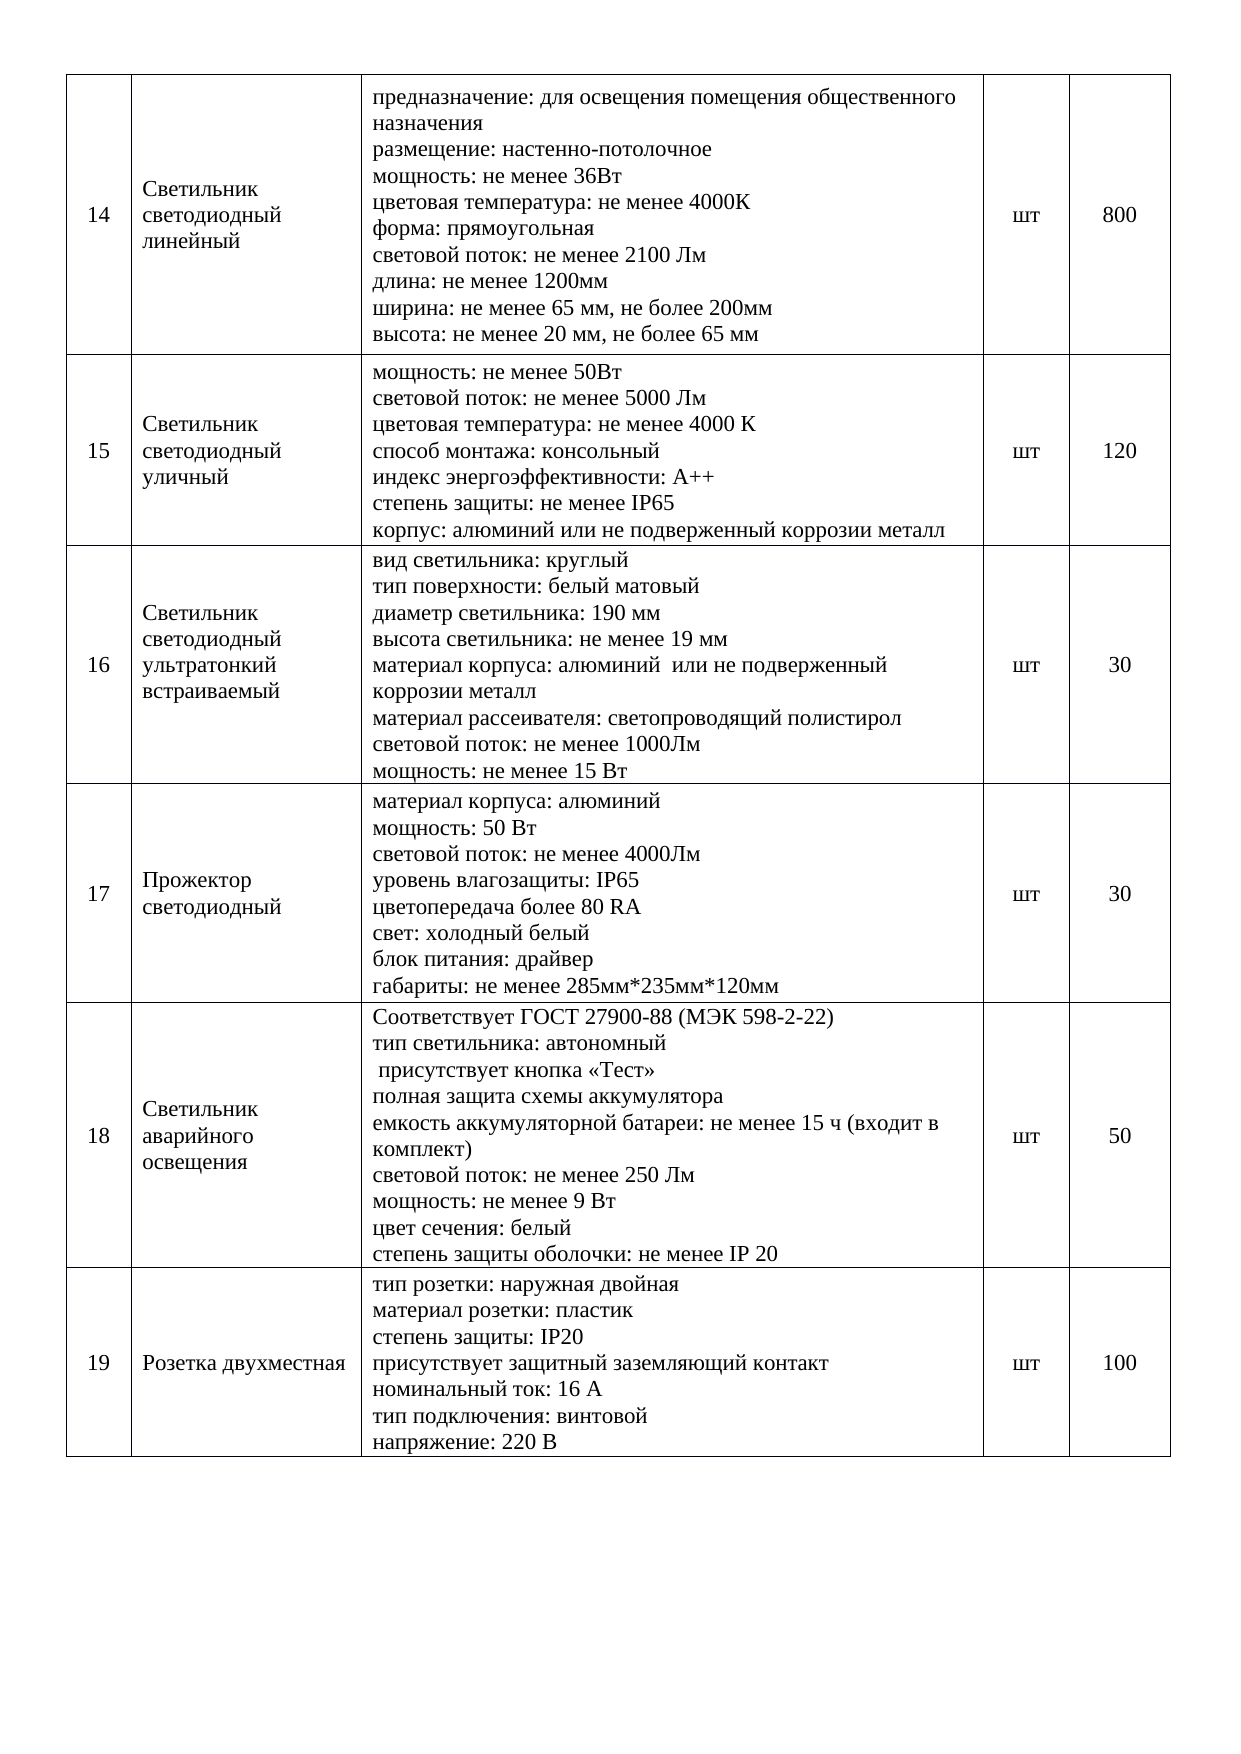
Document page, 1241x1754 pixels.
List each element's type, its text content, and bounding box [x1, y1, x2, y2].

table_cell 16 [67, 546, 131, 783]
table_cell 50 [1070, 1003, 1170, 1267]
table_cell 120 [1070, 355, 1170, 545]
table_cell Светильник светодиодный линейный [132, 75, 361, 354]
table_cell материал корпуса: алюминий мощность: 50 Вт световой поток: не менее 4000Лм уровень влагозащиты: IP65 цветопередача более 80 RA свет: холодный белый блок питания: драйвер габариты: не менее 285мм*235мм*120мм [362, 784, 983, 1002]
table_cell Светильник аварийного освещения [132, 1003, 361, 1267]
table_cell 30 [1070, 546, 1170, 783]
table_cell мощность: не менее 50Вт световой поток: не менее 5000 Лм цветовая температура: не менее 4000 К способ монтажа: консольный индекс энергоэффективности: А++ степень защиты: не менее IP65 корпус: алюминий или не подверженный коррозии металл [362, 355, 983, 545]
table_cell Соответствует ГОСТ 27900-88 (МЭК 598-2-22) тип светильника: автономный присутствует кнопка «Тест» полная защита схемы аккумулятора емкость аккумуляторной батареи: не менее 15 ч (входит в комплект) световой поток: не менее 250 Лм мощность: не менее 9 Вт цвет сечения: белый степень защиты оболочки: не менее IP 20 [362, 1003, 983, 1267]
table_cell Прожектор светодиодный [132, 784, 361, 1002]
table_cell шт [984, 546, 1069, 783]
table_cell 18 [67, 1003, 131, 1267]
table_cell шт [984, 1268, 1069, 1456]
table_cell шт [984, 1003, 1069, 1267]
table_cell 15 [67, 355, 131, 545]
table_cell 800 [1070, 75, 1170, 354]
table_cell предназначение: для освещения помещения общественного назначения размещение: настенно-потолочное мощность: не менее 36Вт цветовая температура: не менее 4000К форма: прямоугольная световой поток: не менее 2100 Лм длина: не менее 1200мм ширина: не менее 65 мм, не более 200мм высота: не менее 20 мм, не более 65 мм [362, 75, 983, 354]
table_cell Светильник светодиодный уличный [132, 355, 361, 545]
table_cell шт [984, 75, 1069, 354]
table_cell Светильник светодиодный ультратонкий встраиваемый [132, 546, 361, 783]
table_cell шт [984, 355, 1069, 545]
table_cell 30 [1070, 784, 1170, 1002]
table_cell 19 [67, 1268, 131, 1456]
table_cell шт [984, 784, 1069, 1002]
table_cell вид светильника: круглый тип поверхности: белый матовый диаметр светильника: 190 мм высота светильника: не менее 19 мм материал корпуса: алюминий или не подверженный коррозии металл материал рассеивателя: светопроводящий полистирол световой поток: не менее 1000Лм мощность: не менее 15 Вт [362, 546, 983, 783]
table_cell 100 [1070, 1268, 1170, 1456]
table_cell 14 [67, 75, 131, 354]
table_cell 17 [67, 784, 131, 1002]
table_cell тип розетки: наружная двойная материал розетки: пластик степень защиты: IP20 присутствует защитный заземляющий контакт номинальный ток: 16 А тип подключения: винтовой напряжение: 220 В [362, 1268, 983, 1456]
table_cell Розетка двухместная [132, 1268, 361, 1456]
